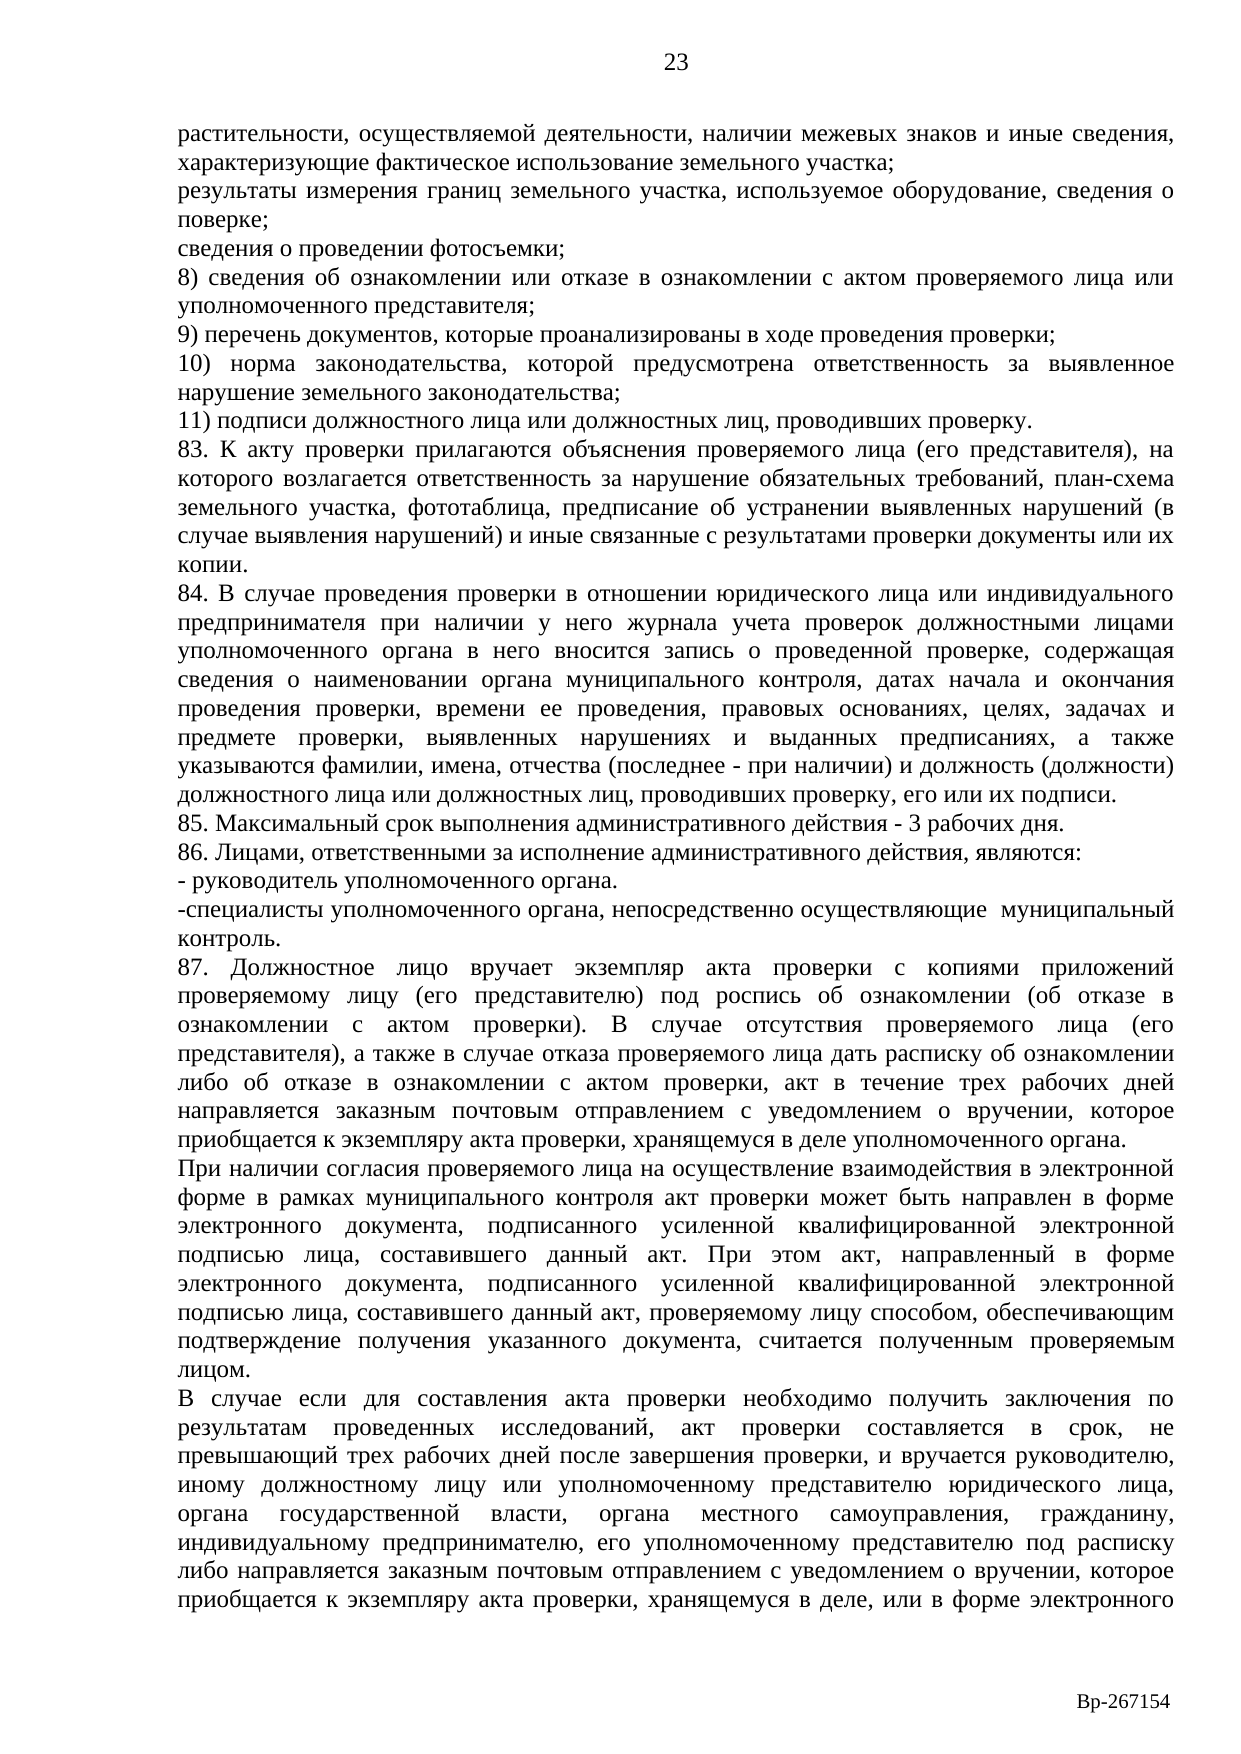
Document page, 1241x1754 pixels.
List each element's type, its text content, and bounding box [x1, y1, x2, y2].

text 9) перечень документов, которые проанализированы в ходе проведения проверки; [177, 319, 1175, 348]
text результаты измерения границ земельного участка, используемое оборудование, сведения о поверке; [177, 176, 1175, 233]
text сведения о проведении фотосъемки; [177, 233, 1175, 262]
text 87. Должностное лицо вручает экземпляр акта проверки с копиями приложений проверяемому лицу (его представителю) под роспись об ознакомлении (об отказе в ознакомлении с актом проверки). В случае отсутствия проверяемого лица (его представителя), а также в случае отказа проверяемого лица дать расписку об ознакомлении либо об отказе в ознакомлении с актом проверки, акт в течение трех рабочих дней направляется заказным почтовым отправлением с уведомлением о вручении, которое приобщается к экземпляру акта проверки, хранящемуся в деле уполномоченного органа. [177, 952, 1175, 1153]
text 10) норма законодательства, которой предусмотрена ответственность за выявленное нарушение земельного законодательства; [177, 348, 1175, 406]
text 84. В случае проведения проверки в отношении юридического лица или индивидуального предпринимателя при наличии у него журнала учета проверок должностными лицами уполномоченного органа в него вносится запись о проведенной проверке, содержащая сведения о наименовании органа муниципального контроля, датах начала и окончания проведения проверки, времени ее проведения, правовых основаниях, целях, задачах и предмете проверки, выявленных нарушениях и выданных предписаниях, а также указываются фамилии, имена, отчества (последнее - при наличии) и должность (должности) должностного лица или должностных лиц, проводивших проверку, его или их подписи. [177, 578, 1175, 808]
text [177, 118, 1175, 176]
text 8) сведения об ознакомлении или отказе в ознакомлении с актом проверяемого лица или уполномоченного представителя; [177, 262, 1175, 319]
text При наличии согласия проверяемого лица на осуществление взаимодействия в электронной форме в рамках муниципального контроля акт проверки может быть направлен в форме электронного документа, подписанного усиленной квалифицированной электронной подписью лица, составившего данный акт. При этом акт, направленный в форме электронного документа, подписанного усиленной квалифицированной электронной подписью лица, составившего данный акт, проверяемому лицу способом, обеспечивающим подтверждение получения указанного документа, считается полученным проверяемым лицом. [177, 1153, 1175, 1383]
text - руководитель уполномоченного органа. [177, 866, 1175, 894]
text 83. К акту проверки прилагаются объяснения проверяемого лица (его представителя), на которого возлагается ответственность за нарушение обязательных требований, план-схема земельного участка, фототаблица, предписание об устранении выявленных нарушений (в случае выявления нарушений) и иные связанные с результатами проверки документы или их копии. [177, 434, 1175, 578]
text -специалисты уполномоченного органа, непосредственно осуществляющие муниципальный контроль. [177, 894, 1175, 952]
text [177, 1383, 1175, 1613]
text 86. Лицами, ответственными за исполнение административного действия, являются: [177, 837, 1175, 866]
text 85. Максимальный срок выполнения административного действия - 3 рабочих дня. [177, 808, 1175, 837]
text 11) подписи должностного лица или должностных лиц, проводивших проверку. [177, 406, 1175, 434]
